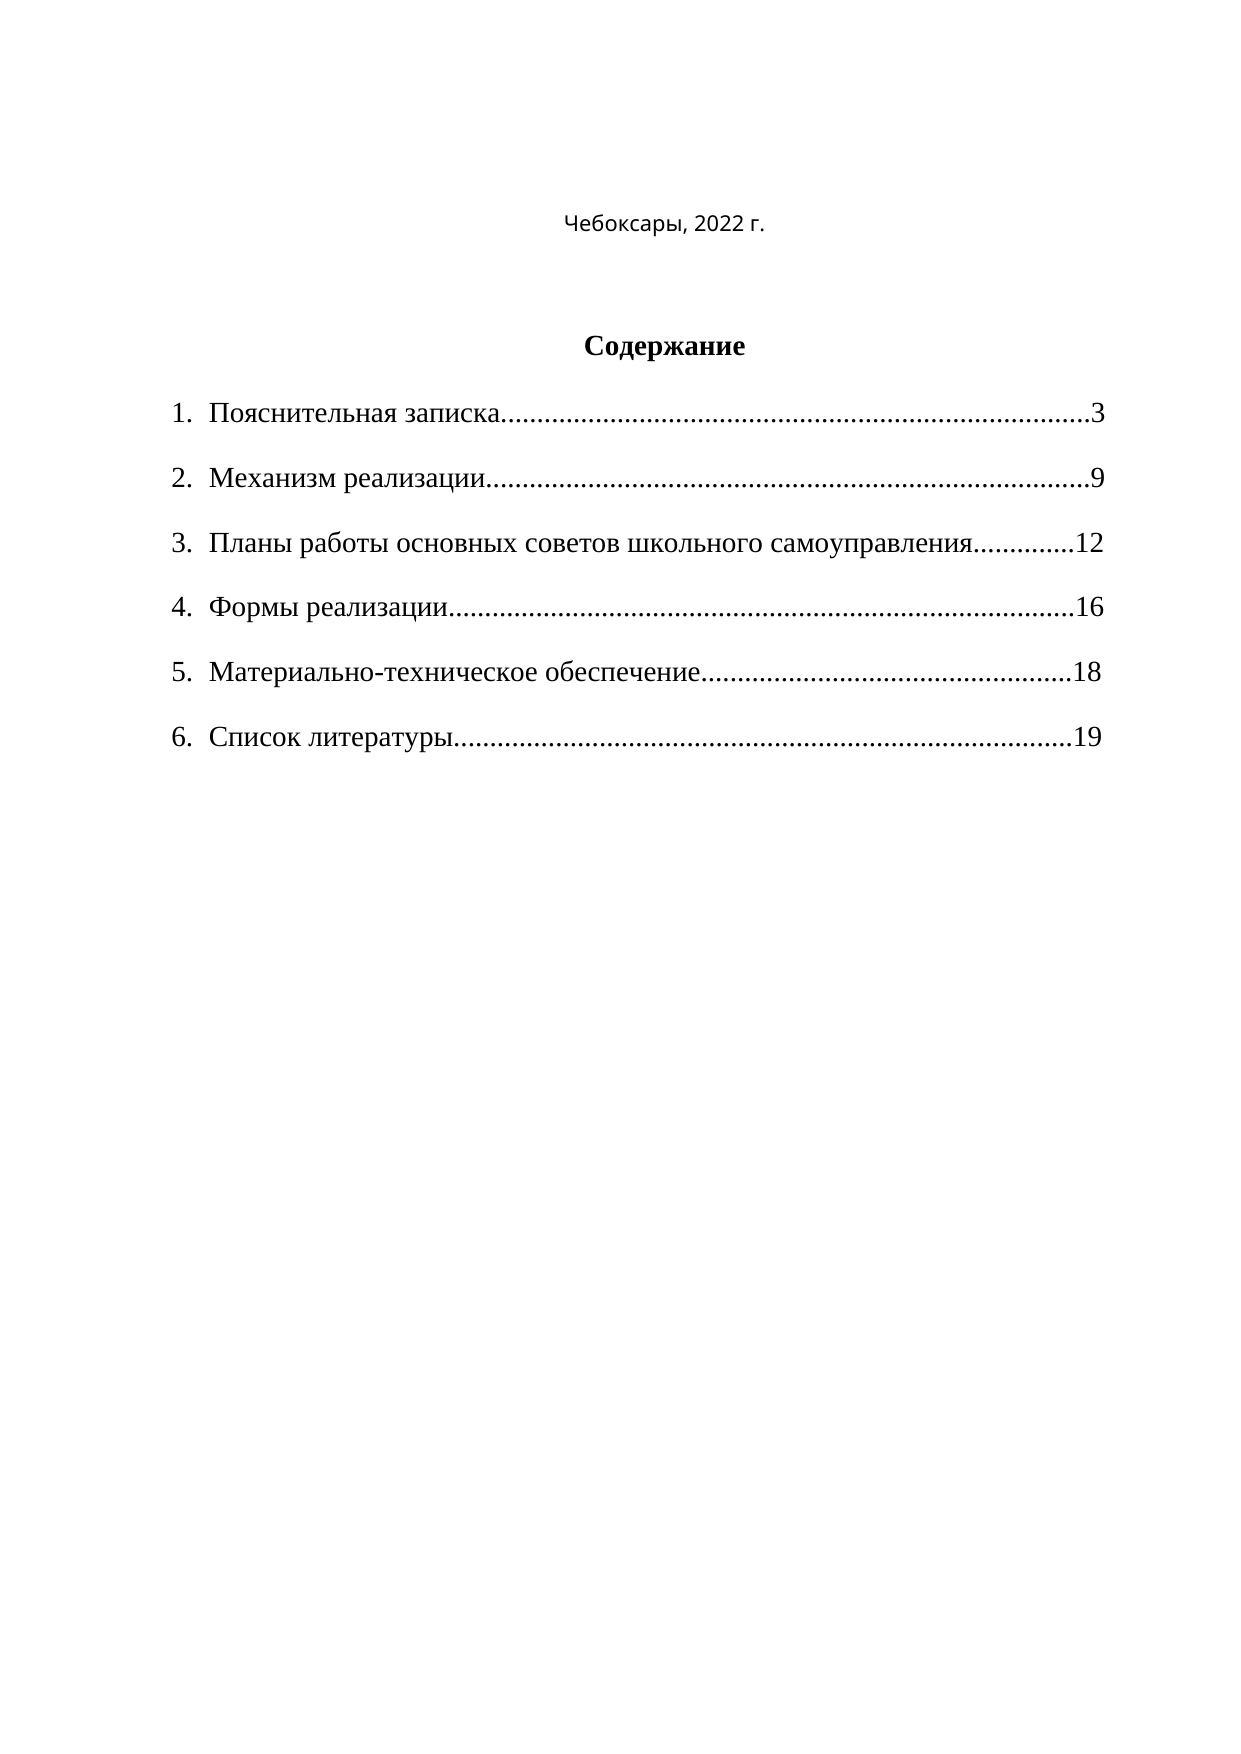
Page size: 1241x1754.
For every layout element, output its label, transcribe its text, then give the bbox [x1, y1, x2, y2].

list Список литературы.....................................................................................19 [171, 719, 1152, 753]
list Пояснительная записка.................................................................................3 [171, 395, 1152, 429]
list Формы реализации......................................................................................16 [171, 589, 1152, 623]
text Содержание [177, 328, 1152, 362]
list Механизм реализации...................................................................................9 [171, 460, 1152, 493]
text Чебоксары, 2022 г. [177, 207, 1152, 237]
list Планы работы основных советов школьного самоуправления..............12 [171, 525, 1152, 558]
list Материально-техническое обеспечение...................................................18 [171, 654, 1152, 688]
